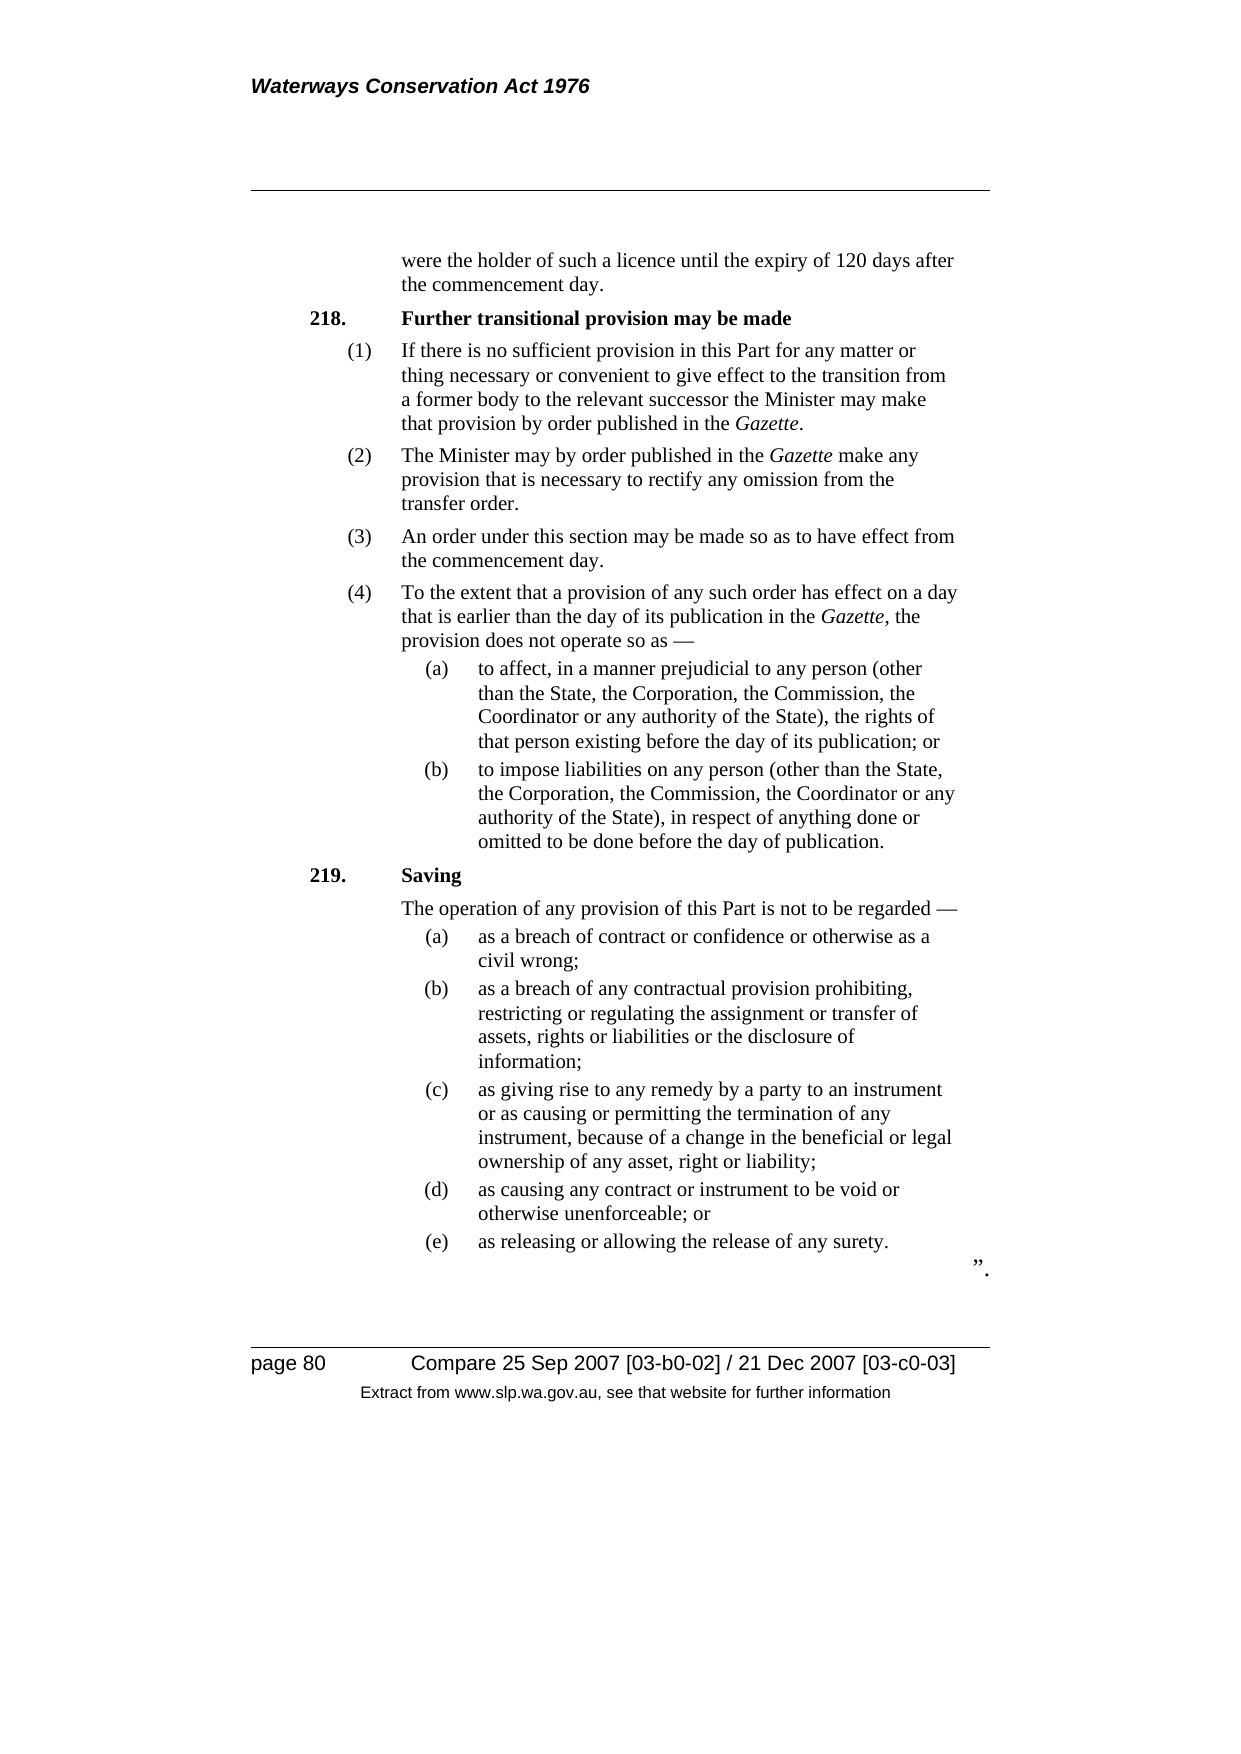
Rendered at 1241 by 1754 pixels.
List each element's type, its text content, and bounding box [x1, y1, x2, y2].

subtitle 219. Saving [309, 863, 960, 887]
text (1) If there is no sufficient provision in this Part for any matter or thing necessary or convenient to give effect to the transition from a former body to the relevant successor the Minister may make that provision by order published in the Gazette. [312, 338, 960, 435]
text The operation of any provision of this Part is not to be regarded — [312, 896, 960, 920]
text (e) as releasing or allowing the release of any surety. [389, 1229, 960, 1253]
text ”. [251, 1253, 990, 1282]
text (b) to impose liabilities on any person (other than the State, the Corporation, the Commission, the Coordinator or any authority of the State), in respect of anything done or omitted to be done before the day of publication. [389, 757, 960, 853]
text (a) as a breach of contract or confidence or otherwise as a civil wrong; [389, 924, 960, 972]
text (c) as giving rise to any remedy by a party to an instrument or as causing or permitting the termination of any instrument, because of a change in the beneficial or legal ownership of any asset, right or liability; [389, 1077, 960, 1173]
text (2) The Minister may by order published in the Gazette make any provision that is necessary to rectify any omission from the transfer order. [312, 443, 960, 515]
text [312, 247, 960, 296]
text (d) as causing any contract or instrument to be void or otherwise unenforceable; or [389, 1177, 960, 1225]
text (b) as a breach of any contractual provision prohibiting, restricting or regulating the assignment or transfer of assets, rights or liabilities or the disclosure of information; [389, 976, 960, 1073]
subtitle 218. Further transitional provision may be made [309, 306, 960, 330]
text (3) An order under this section may be made so as to have effect from the commencement day. [312, 523, 960, 572]
text (4) To the extent that a provision of any such order has effect on a day that is earlier than the day of its publication in the Gazette, the provision does not operate so as — [312, 580, 960, 652]
text (a) to affect, in a manner prejudicial to any person (other than the State, the Corporation, the Commission, the Coordinator or any authority of the State), the rights of that person existing before the day of its publication; or [389, 656, 960, 753]
